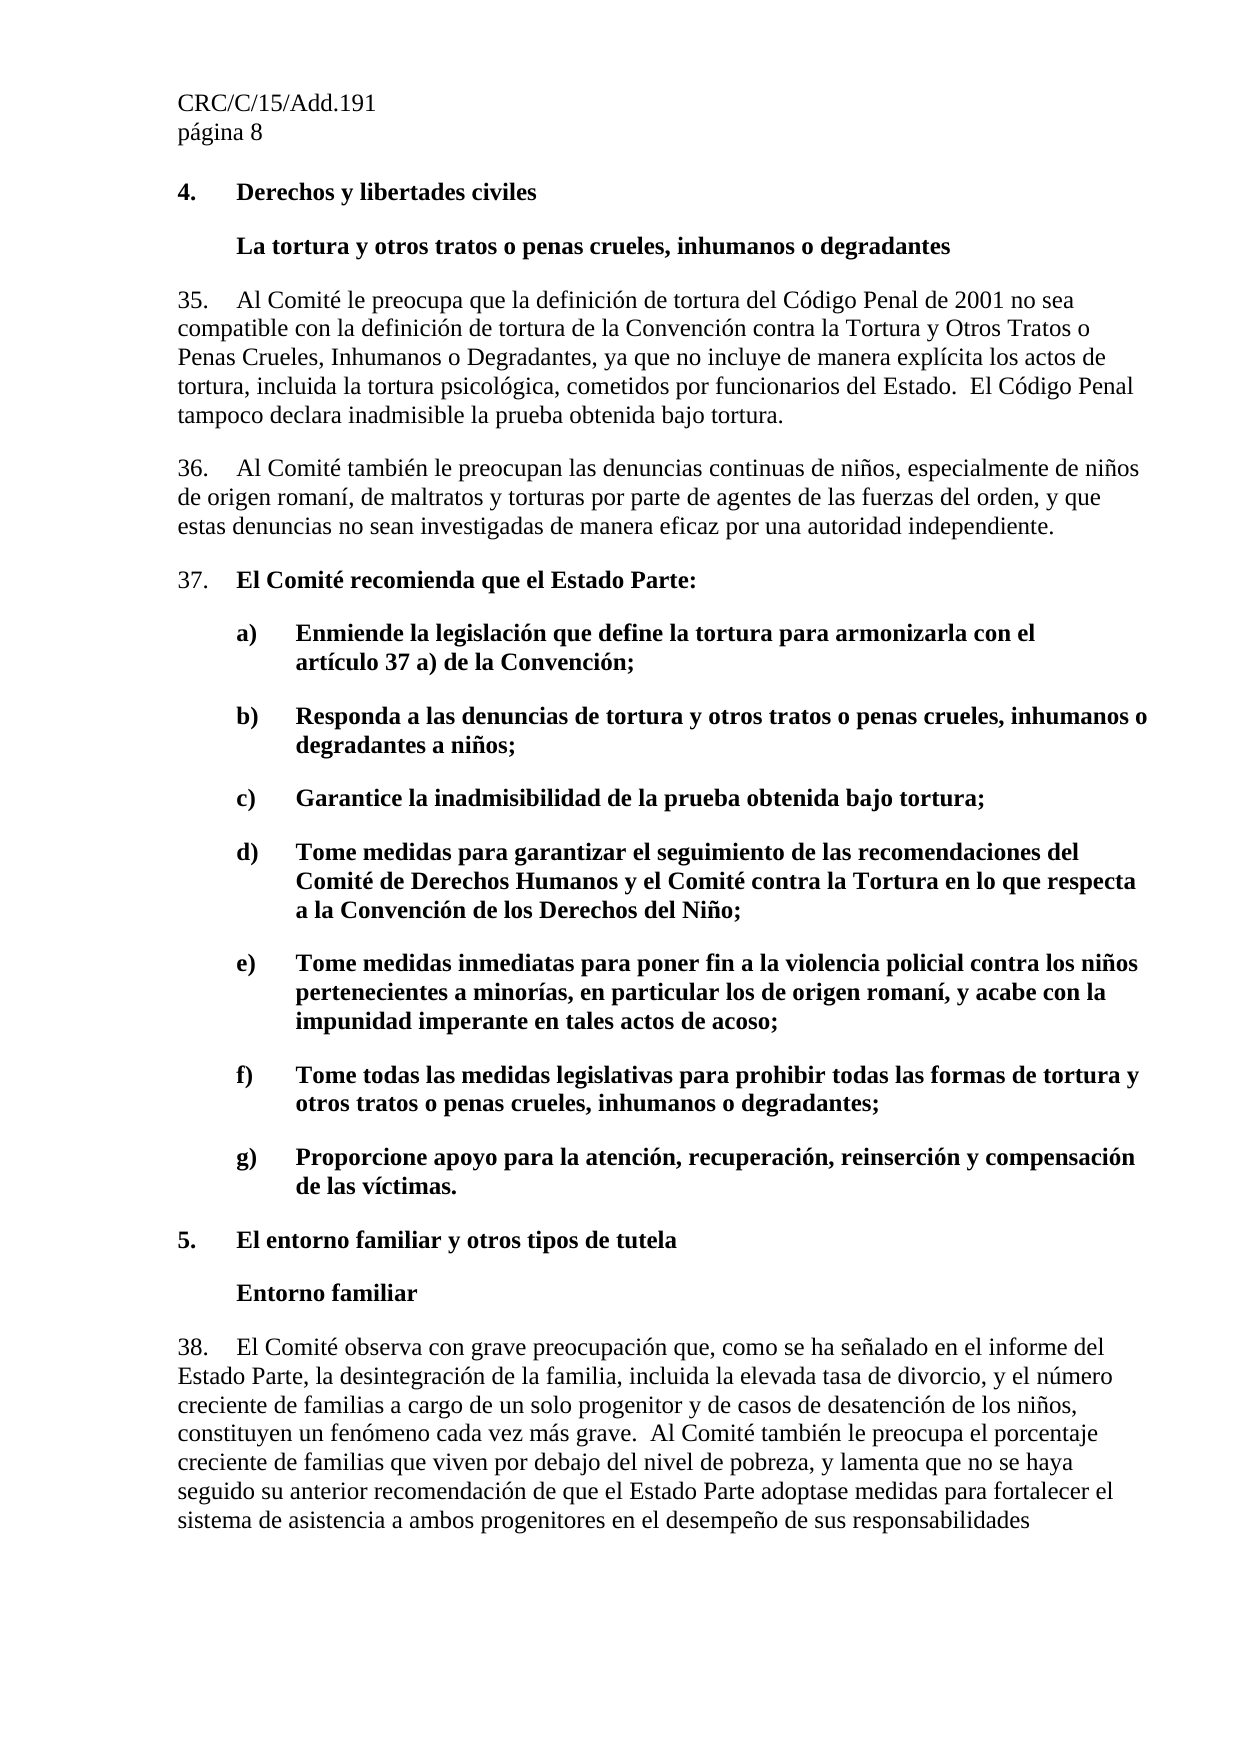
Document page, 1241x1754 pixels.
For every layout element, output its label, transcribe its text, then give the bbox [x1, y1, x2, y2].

text Entorno familiar [236, 1278, 1152, 1307]
text b) Responda a las denuncias de tortura y otros tratos o penas crueles, inhumanos o degradantes a niños; [236, 701, 1152, 758]
text e) Tome medidas inmediatas para poner fin a la violencia policial contra los niños pertenecientes a minorías, en particular los de origen romaní, y acabe con la impunidad imperante en tales actos de acoso; [236, 948, 1152, 1035]
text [177, 1332, 1152, 1533]
text g) Proporcione apoyo para la atención, recuperación, reinserción y compensación de las víctimas. [236, 1142, 1152, 1200]
text 36. Al Comité también le preocupan las denuncias continuas de niños, especialmente de niños de origen romaní, de maltratos y torturas por parte de agentes de las fuerzas del orden, y que estas denuncias no sean investigadas de manera eficaz por una autoridad independiente. [177, 453, 1152, 540]
text f) Tome todas las medidas legislativas para prohibir todas las formas de tortura y otros tratos o penas crueles, inhumanos o degradantes; [236, 1060, 1152, 1117]
text 4. Derechos y libertades civiles [177, 177, 1152, 206]
text 37. El Comité recomienda que el Estado Parte: [177, 565, 1152, 593]
text 5. El entorno familiar y otros tipos de tutela [177, 1225, 1152, 1253]
text c) Garantice la inadmisibilidad de la prueba obtenida bajo tortura; [236, 783, 1152, 812]
text La tortura y otros tratos o penas crueles, inhumanos o degradantes [177, 231, 1152, 260]
text d) Tome medidas para garantizar el seguimiento de las recomendaciones del Comité de Derechos Humanos y el Comité contra la Tortura en lo que respecta a la Convención de los Derechos del Niño; [236, 837, 1152, 923]
text a) Enmiende la legislación que define la tortura para armonizarla con el artículo 37 a) de la Convención; [236, 618, 1152, 676]
text 35. Al Comité le preocupa que la definición de tortura del Código Penal de 2001 no sea compatible con la definición de tortura de la Convención contra la Tortura y Otros Tratos o Penas Crueles, Inhumanos o Degradantes, ya que no incluye de manera explícita los actos de tortura, incluida la tortura psicológica, cometidos por funcionarios del Estado. El Código Penal tampoco declara inadmisible la prueba obtenida bajo tortura. [177, 285, 1152, 428]
